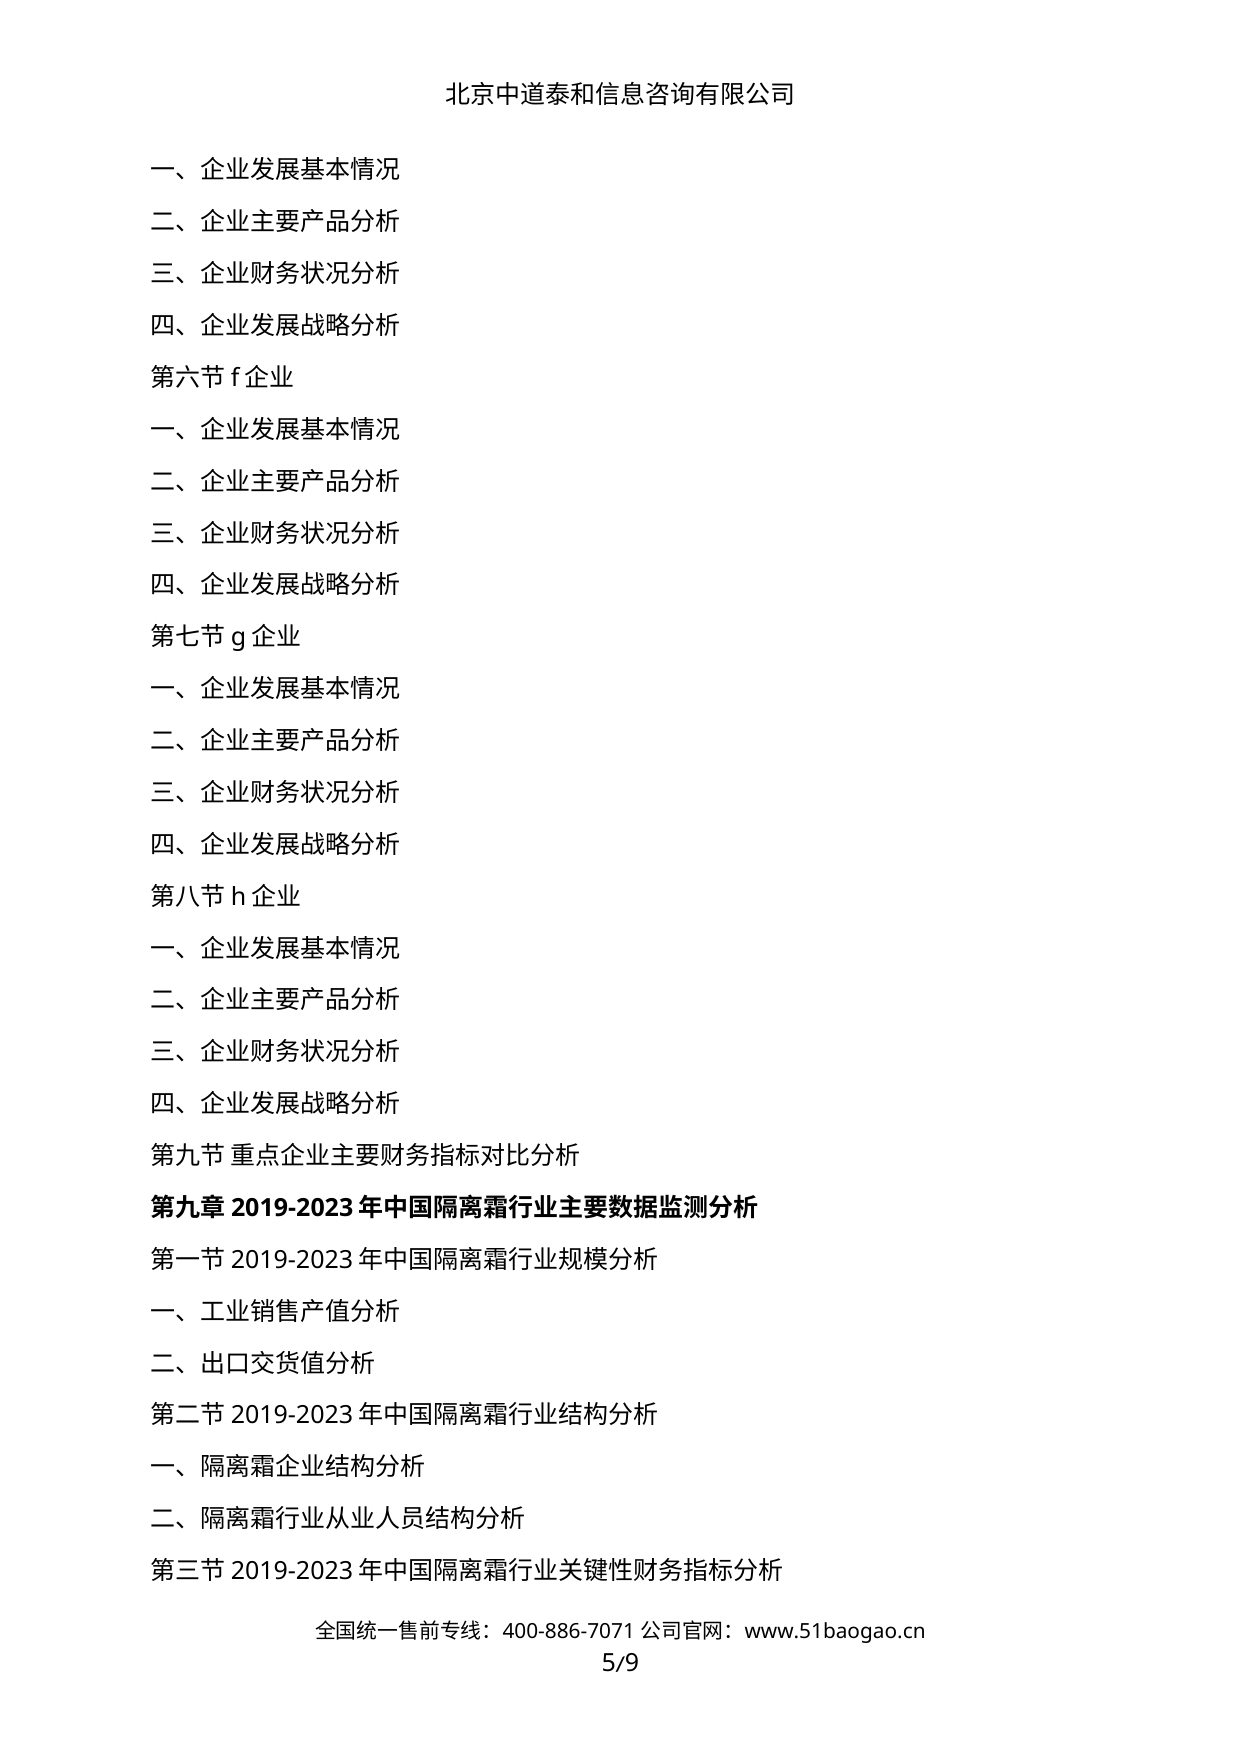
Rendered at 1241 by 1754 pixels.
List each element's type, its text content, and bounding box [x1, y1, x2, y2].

text 一、企业发展基本情况 [150, 150, 1090, 186]
text 三、企业财务状况分析 [150, 254, 1090, 290]
text 二、企业主要产品分析 [150, 461, 1090, 497]
text 一、工业销售产值分析 [150, 1291, 1090, 1327]
text 第六节 f企业 [150, 357, 1090, 394]
text 一、企业发展基本情况 [150, 669, 1090, 705]
text 第一节 2019-2023年中国隔离霜行业规模分析 [150, 1239, 1090, 1276]
text 三、企业财务状况分析 [150, 772, 1090, 809]
text 三、企业财务状况分析 [150, 513, 1090, 549]
text 第八节 h企业 [150, 876, 1090, 912]
text 第九节 重点企业主要财务指标对比分析 [150, 1136, 1090, 1172]
text 第九章 2019-2023年中国隔离霜行业主要数据监测分析 [150, 1187, 1090, 1224]
text 四、企业发展战略分析 [150, 1084, 1090, 1120]
text 第三节 2019-2023年中国隔离霜行业关键性财务指标分析 [150, 1551, 1090, 1587]
text 四、企业发展战略分析 [150, 306, 1090, 342]
text 第二节 2019-2023年中国隔离霜行业结构分析 [150, 1395, 1090, 1431]
text 二、企业主要产品分析 [150, 980, 1090, 1016]
text 一、企业发展基本情况 [150, 409, 1090, 446]
text 二、隔离霜行业从业人员结构分析 [150, 1499, 1090, 1535]
text 四、企业发展战略分析 [150, 565, 1090, 601]
text 三、企业财务状况分析 [150, 1032, 1090, 1068]
text 第七节 g企业 [150, 617, 1090, 653]
text 一、企业发展基本情况 [150, 928, 1090, 964]
text 二、企业主要产品分析 [150, 202, 1090, 238]
text 二、企业主要产品分析 [150, 721, 1090, 757]
text 二、出口交货值分析 [150, 1343, 1090, 1379]
text 四、企业发展战略分析 [150, 824, 1090, 861]
text 一、隔离霜企业结构分析 [150, 1447, 1090, 1483]
